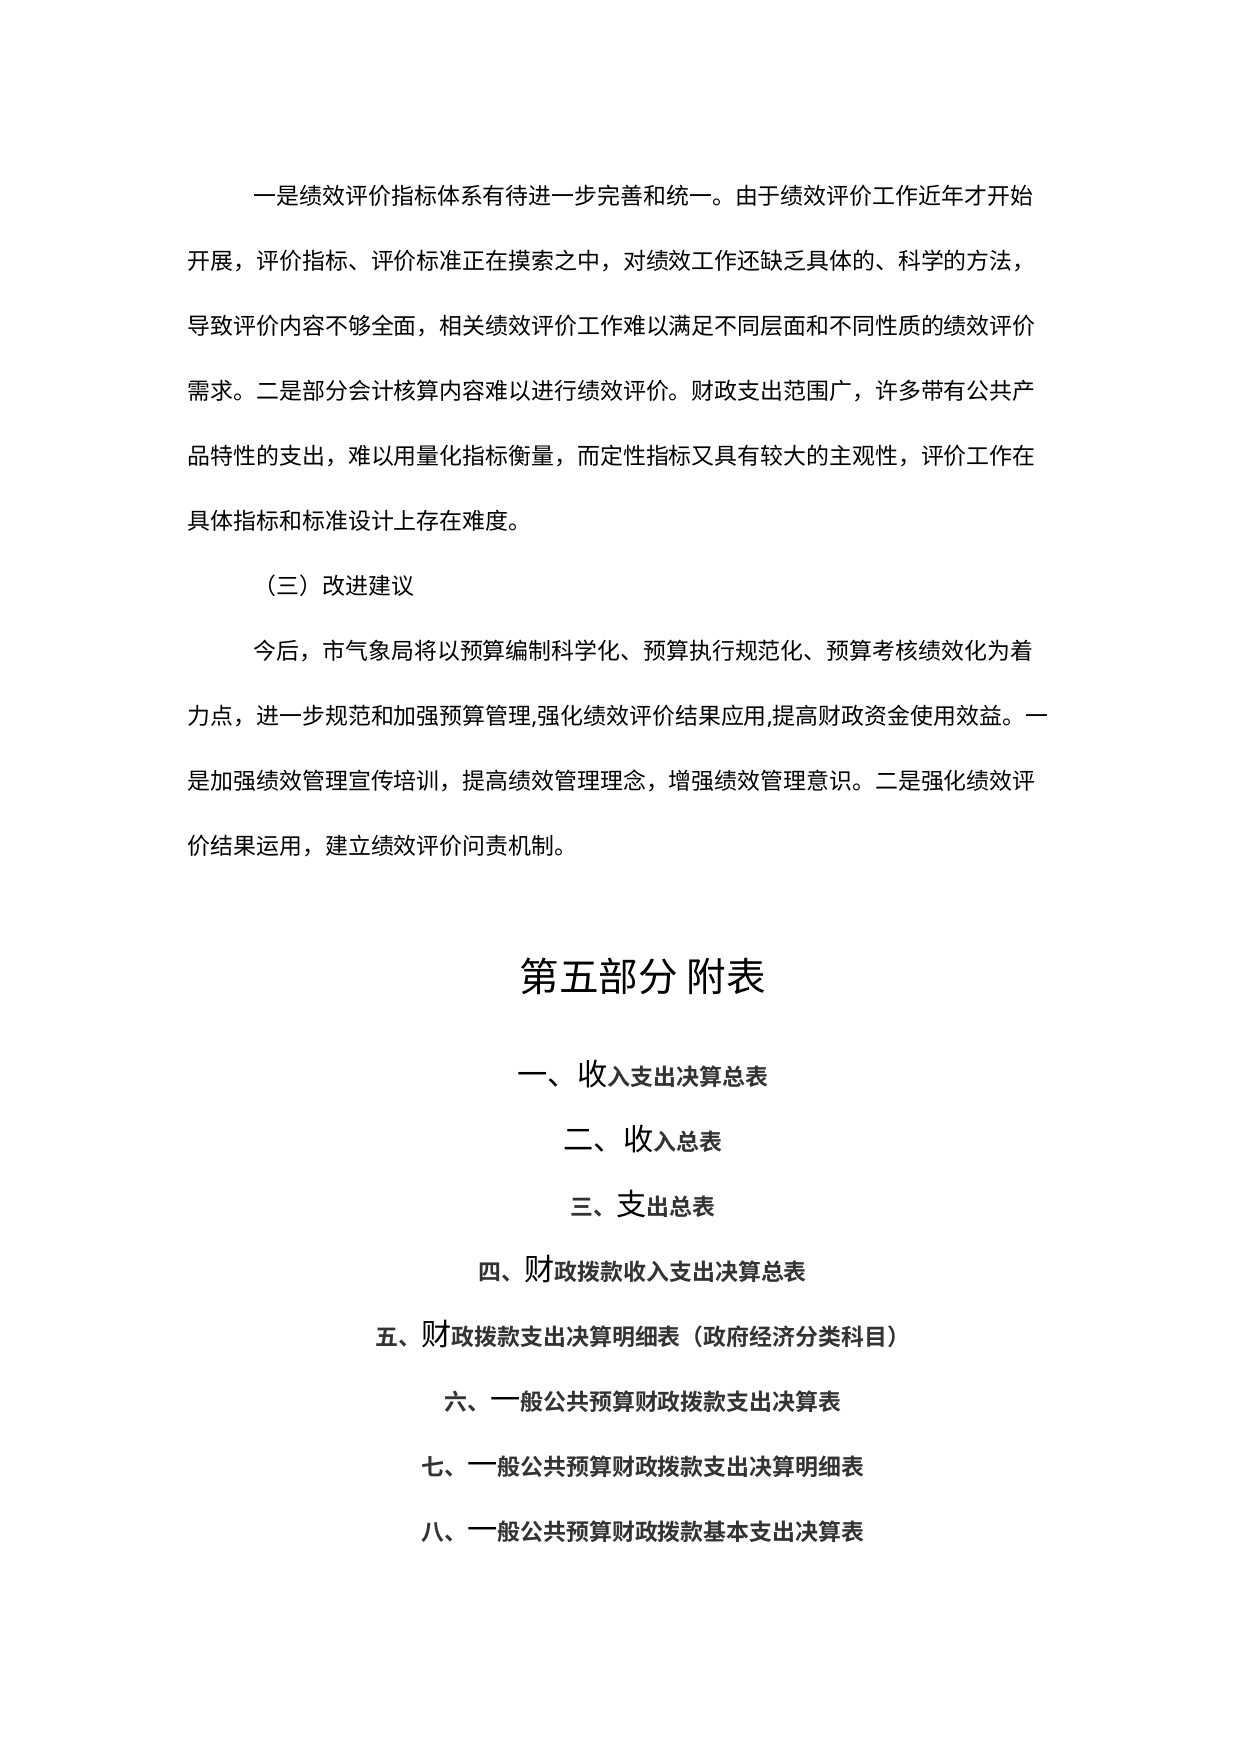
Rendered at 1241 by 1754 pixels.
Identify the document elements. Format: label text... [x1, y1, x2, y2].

text （三）改进建议 [187, 552, 1053, 617]
text 一是绩效评价指标体系有待进一步完善和统一。由于绩效评价工作近年才开始开展，评价指标、评价标准正在摸索之中，对绩效工作还缺乏具体的、科学的方法，导致评价内容不够全面，相关绩效评价工作难以满足不同层面和不同性质的绩效评价需求。二是部分会计核算内容难以进行绩效评价。财政支出范围广，许多带有公共产品特性的支出，难以用量化指标衡量，而定性指标又具有较大的主观性，评价工作在具体指标和标准设计上存在难度。 [187, 162, 1053, 552]
text 五、财政拨款支出决算明细表（政府经济分类科目） [187, 1299, 1053, 1364]
text 六、一般公共预算财政拨款支出决算表 [187, 1364, 1053, 1429]
text 一、收入支出决算总表 [187, 1039, 1053, 1104]
text 七、一般公共预算财政拨款支出决算明细表 [187, 1429, 1053, 1494]
text 四、财政拨款收入支出决算总表 [187, 1234, 1053, 1299]
text 三、支出总表 [187, 1169, 1053, 1234]
text 二、收入总表 [187, 1104, 1053, 1169]
text 八、一般公共预算财政拨款基本支出决算表 [187, 1494, 1053, 1559]
text 第五部分 附表 [187, 942, 1053, 1007]
text 今后，市气象局将以预算编制科学化、预算执行规范化、预算考核绩效化为着力点，进一步规范和加强预算管理,强化绩效评价结果应用,提高财政资金使用效益。一是加强绩效管理宣传培训，提高绩效管理理念，增强绩效管理意识。二是强化绩效评价结果运用，建立绩效评价问责机制。 [187, 617, 1053, 877]
